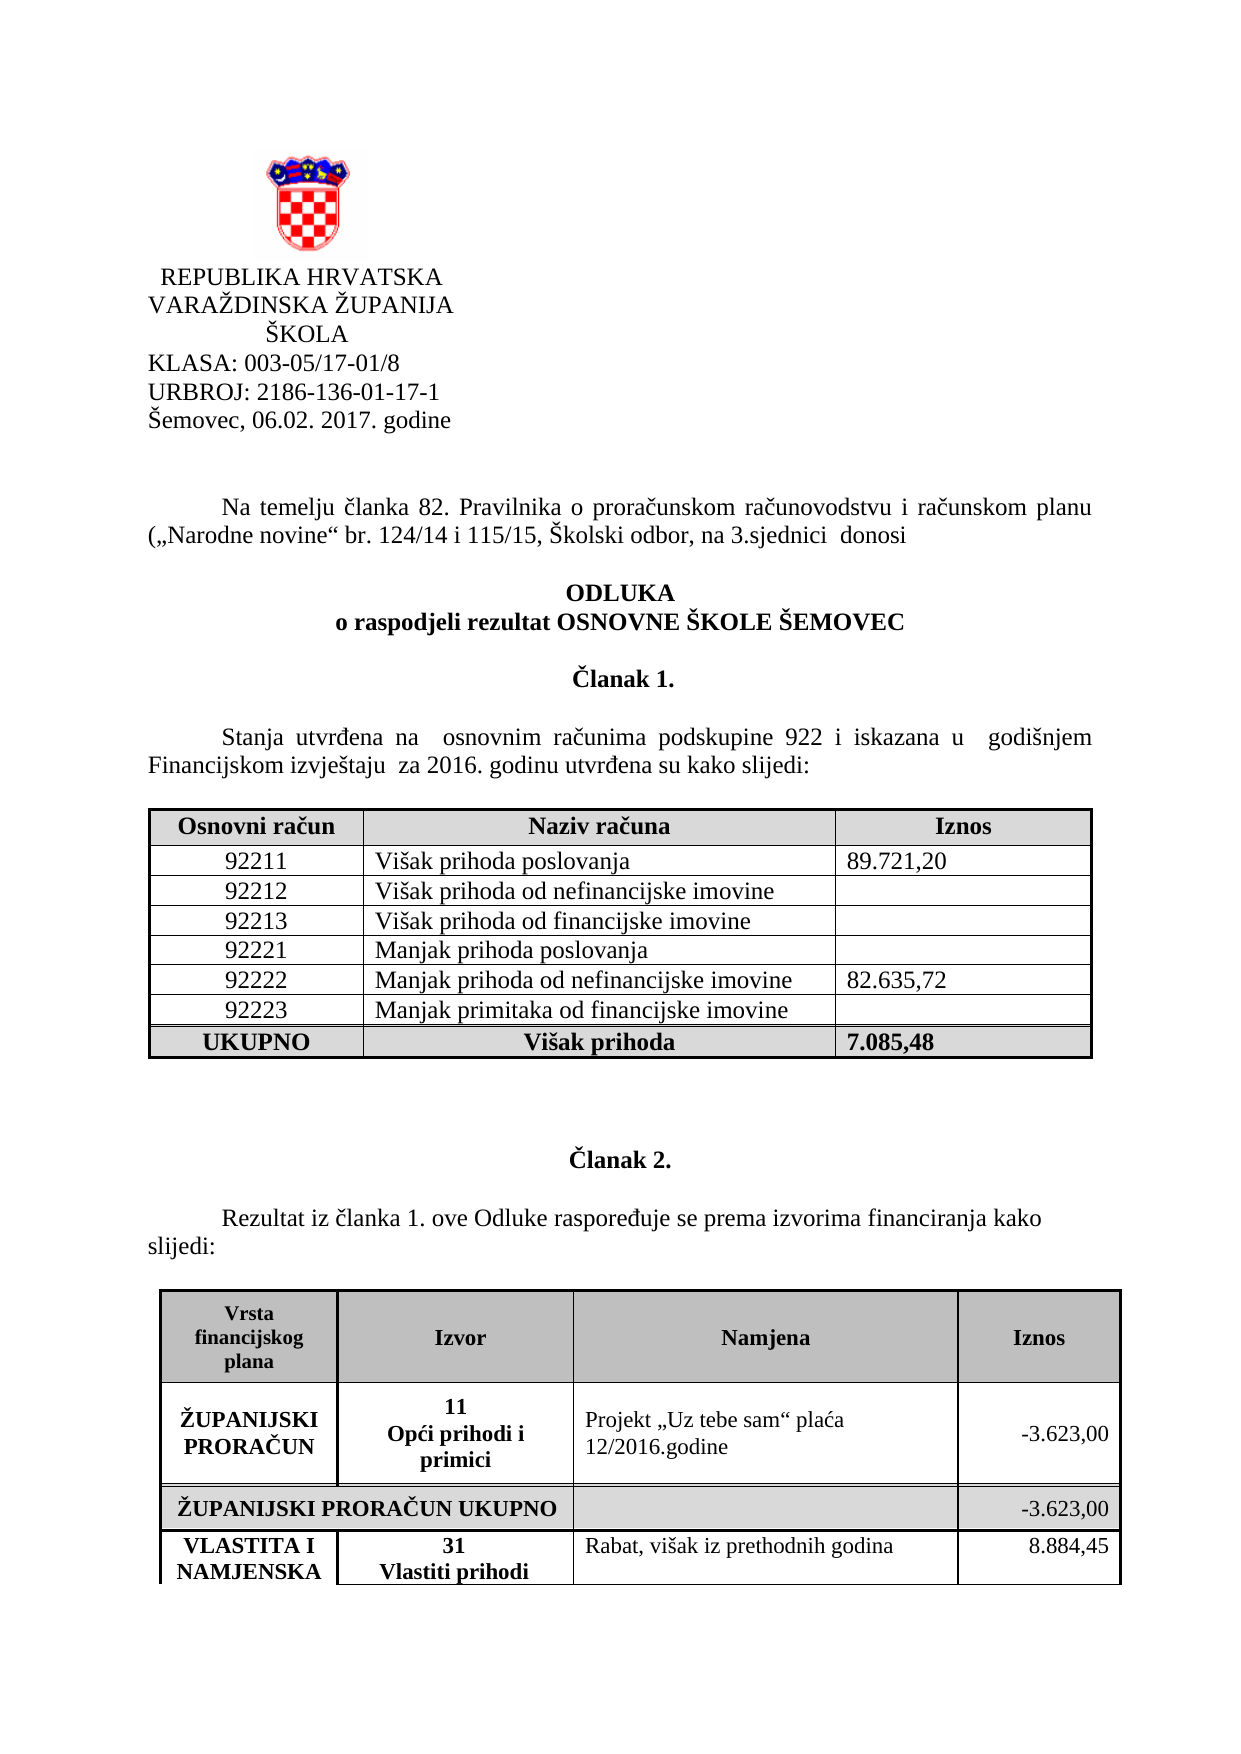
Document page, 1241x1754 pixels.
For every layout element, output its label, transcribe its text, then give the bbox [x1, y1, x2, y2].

table_cell 89.721,20 [836, 846, 1090, 875]
table_cell [836, 906, 1090, 934]
text ŠKOLA [221, 319, 1093, 348]
table_header Izvor [339, 1292, 573, 1382]
table_cell Rabat, višak iz prethodnih godina [574, 1532, 957, 1584]
table_cell 92222 [151, 965, 363, 994]
text o raspodjeli rezultat OSNOVNE ŠKOLE ŠEMOVEC [148, 607, 1093, 635]
text Na temelju članka 82. Pravilnika o proračunskom računovodstvu i računskom planu („Narodne novine“ br. 124/14 i 115/15, Školski odbor, na 3.sjednici donosi [148, 492, 1093, 549]
table_cell [836, 936, 1090, 964]
text Rezultat iz članka 1. ove Odluke raspoređuje se prema izvorima financiranja kako slijedi: [148, 1203, 1093, 1260]
table_cell 92223 [151, 995, 363, 1024]
table_header Naziv računa [364, 811, 835, 845]
table_cell Višak prihoda poslovanja [364, 846, 835, 875]
text Stanja utvrđena na osnovnim računima podskupine 922 i iskazana u godišnjem Financijskom izvještaju za 2016. godinu utvrđena su kako slijedi: [148, 722, 1093, 779]
table_cell -3.623,00 [959, 1383, 1119, 1483]
table_cell 7.085,48 [836, 1027, 1090, 1056]
table_header Iznos [836, 811, 1090, 845]
table_cell 82.635,72 [836, 965, 1090, 994]
table_cell UKUPNO [151, 1027, 363, 1056]
table_cell 11 Opći prihodi i primici [339, 1383, 573, 1483]
table_cell -3.623,00 [959, 1487, 1119, 1528]
table_header Iznos [959, 1292, 1119, 1382]
text KLASA: 003-05/17-01/8 [148, 348, 1093, 377]
table_header Osnovni račun [151, 811, 363, 845]
table_cell Višak prihoda [364, 1027, 835, 1056]
table_cell VLASTITA I NAMJENSKA SREDSTVA [162, 1532, 336, 1584]
table_cell 8.884,45 [959, 1532, 1119, 1584]
text URBROJ: 2186-136-01-17-1 [148, 377, 1093, 405]
table_cell [836, 995, 1090, 1024]
table_cell 92221 [151, 936, 363, 964]
text Šemovec, 06.02. 2017. godine [148, 405, 1093, 434]
table_header Vrsta financijskog plana [162, 1292, 336, 1382]
table_cell Projekt „Uz tebe sam“ plaća 12/2016.godine [574, 1383, 957, 1483]
table_cell Višak prihoda od nefinancijske imovine [364, 876, 835, 905]
table_cell [574, 1487, 957, 1528]
text ODLUKA [148, 578, 1093, 607]
text Članak 2. [148, 1145, 1093, 1174]
table_cell 92213 [151, 906, 363, 934]
table_cell Višak prihoda od financijske imovine [364, 906, 835, 934]
table_header Namjena [574, 1292, 957, 1382]
text REPUBLIKA HRVATSKA [148, 262, 1093, 290]
table_cell 31 Vlastiti prihodi [339, 1532, 573, 1584]
table_cell Manjak prihoda od nefinancijske imovine [364, 965, 835, 994]
text Članak 1. [148, 664, 1093, 693]
table_cell Manjak primitaka od financijske imovine [364, 995, 835, 1024]
table_cell [836, 876, 1090, 905]
table_cell Manjak prihoda poslovanja [364, 936, 835, 964]
table_cell 92212 [151, 876, 363, 905]
table_cell ŽUPANIJSKI PRORAČUN [162, 1383, 336, 1483]
text VARAŽDINSKA ŽUPANIJA [148, 290, 1093, 319]
table_cell 92211 [151, 846, 363, 875]
table_cell ŽUPANIJSKI PRORAČUN UKUPNO [162, 1487, 573, 1528]
